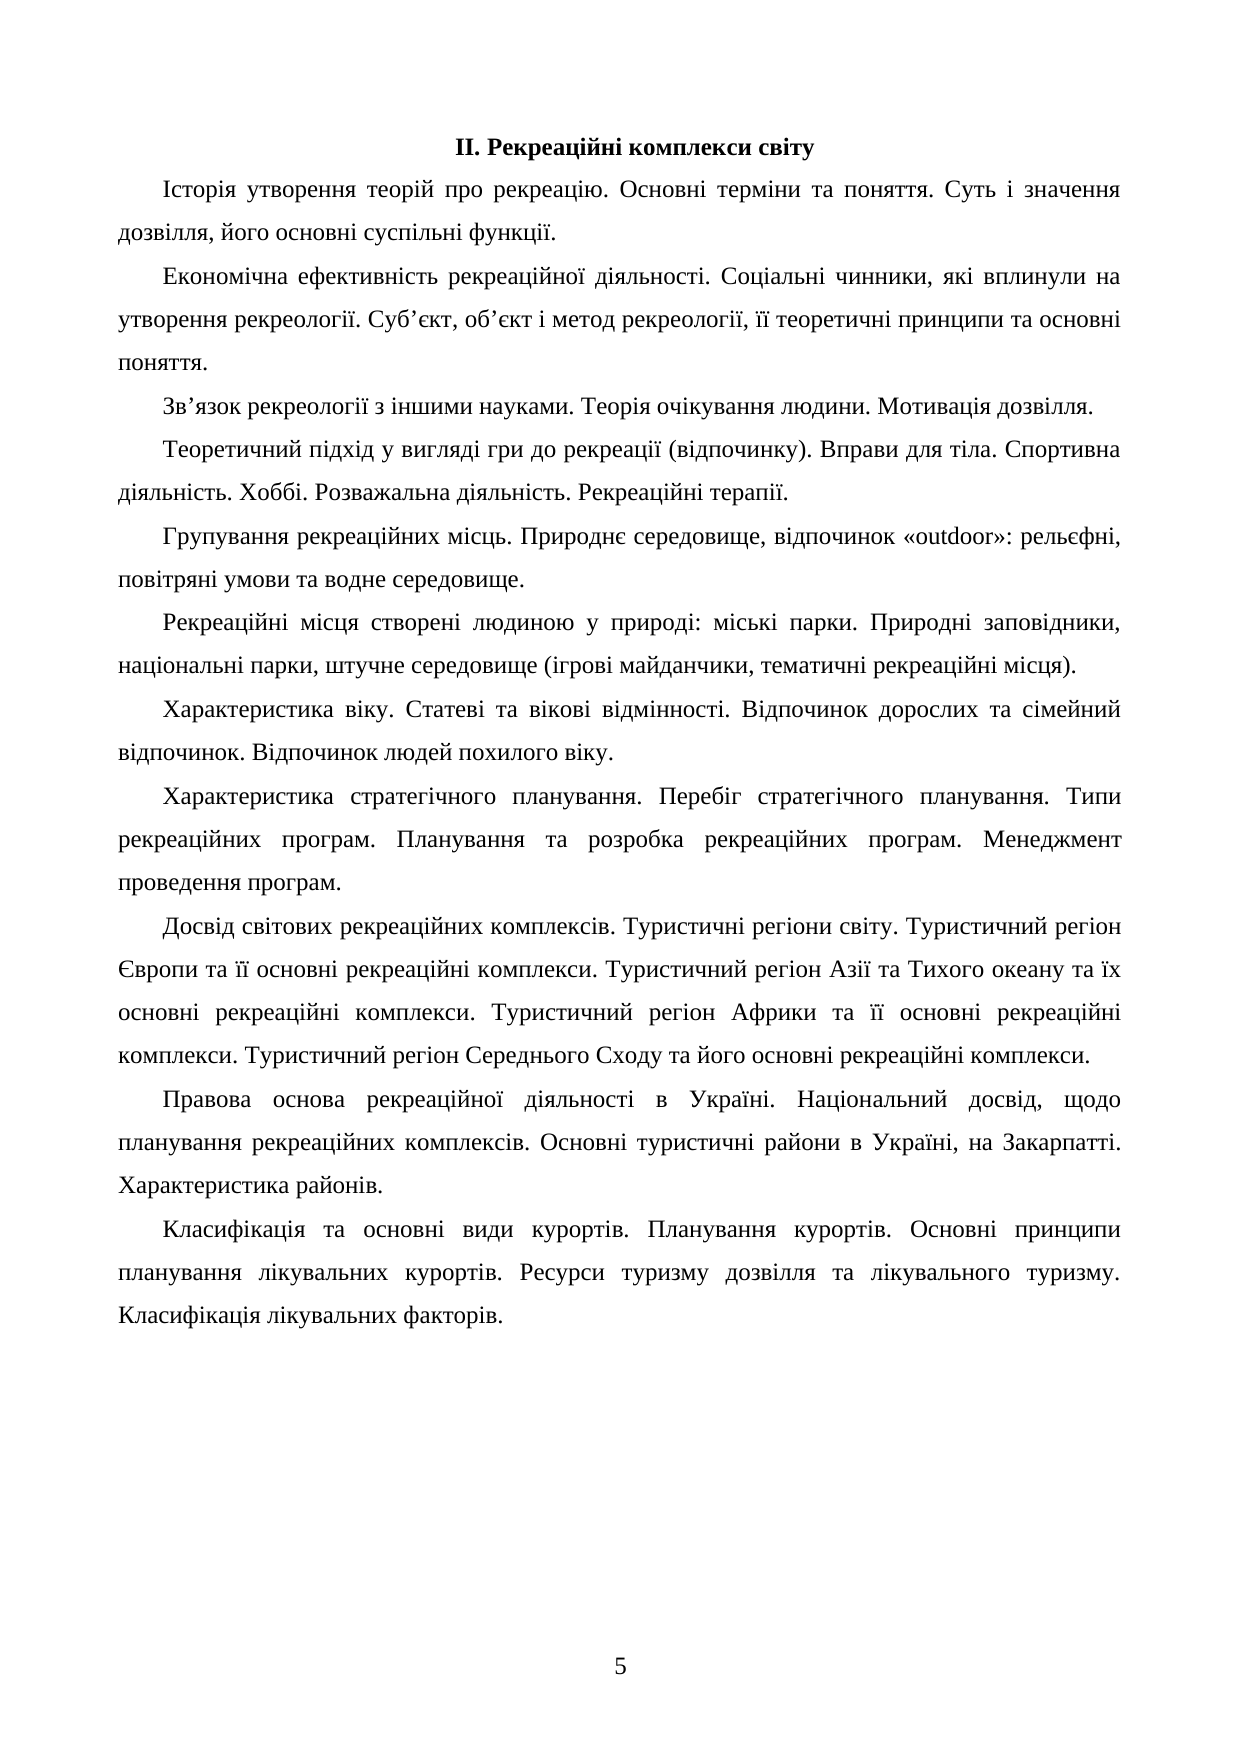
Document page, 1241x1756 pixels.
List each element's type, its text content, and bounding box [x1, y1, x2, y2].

text Досвід світових рекреаційних комплексів. Туристичні регіони світу. Туристичний регіон Європи та її основні рекреаційні комплекси. Туристичний регіон Азії та Тихого океану та їх основні рекреаційні комплекси. Туристичний регіон Африки та її основні рекреаційні комплекси. Туристичний регіон Середнього Сходу та його основні рекреаційні комплекси. [118, 911, 1122, 1069]
text Характеристика стратегічного планування. Перебіг стратегічного планування. Типи рекреаційних програм. Планування та розробка рекреаційних програм. Менеджмент проведення програм. [118, 781, 1122, 896]
subtitle Рекреаційні комплекси світу [455, 132, 1134, 160]
text Правова основа рекреаційної діяльності в Україні. Національний досвід, щодо планування рекреаційних комплексів. Основні туристичні райони в Україні, на Закарпатті. Характеристика районів. [118, 1084, 1122, 1199]
text Характеристика віку. Статеві та вікові відмінності. Відпочинок дорослих та сімейний відпочинок. Відпочинок людей похилого віку. [118, 694, 1122, 766]
text Класифікація та основні види курортів. Планування курортів. Основні принципи планування лікувальних курортів. Ресурси туризму дозвілля та лікувального туризму. Класифікація лікувальних факторів. [118, 1214, 1122, 1329]
text Економічна ефективність рекреаційної діяльності. Соціальні чинники, які вплинули на утворення рекреології. Суб’єкт, об’єкт і метод рекреології, її теоретичні принципи та основні поняття. [118, 261, 1122, 376]
text Зв’язок рекреології з іншими науками. Теорія очікування людини. Мотивація дозвілля. [162, 391, 1134, 420]
text Теоретичний підхід у вигляді гри до рекреації (відпочинку). Вправи для тіла. Спортивна діяльність. Хоббі. Розважальна діяльність. Рекреаційні терапії. [118, 434, 1122, 506]
text Рекреаційні місця створені людиною у природі: міські парки. Природні заповідники, національні парки, штучне середовище (ігрові майданчики, тематичні рекреаційні місця). [118, 607, 1122, 679]
text Групування рекреаційних місць. Природнє середовище, відпочинок «outdoor»: рельєфні, повітряні умови та водне середовище. [118, 521, 1122, 593]
text Історія утворення теорій про рекреацію. Основні терміни та поняття. Суть і значення дозвілля, його основні суспільні функції. [118, 174, 1121, 246]
